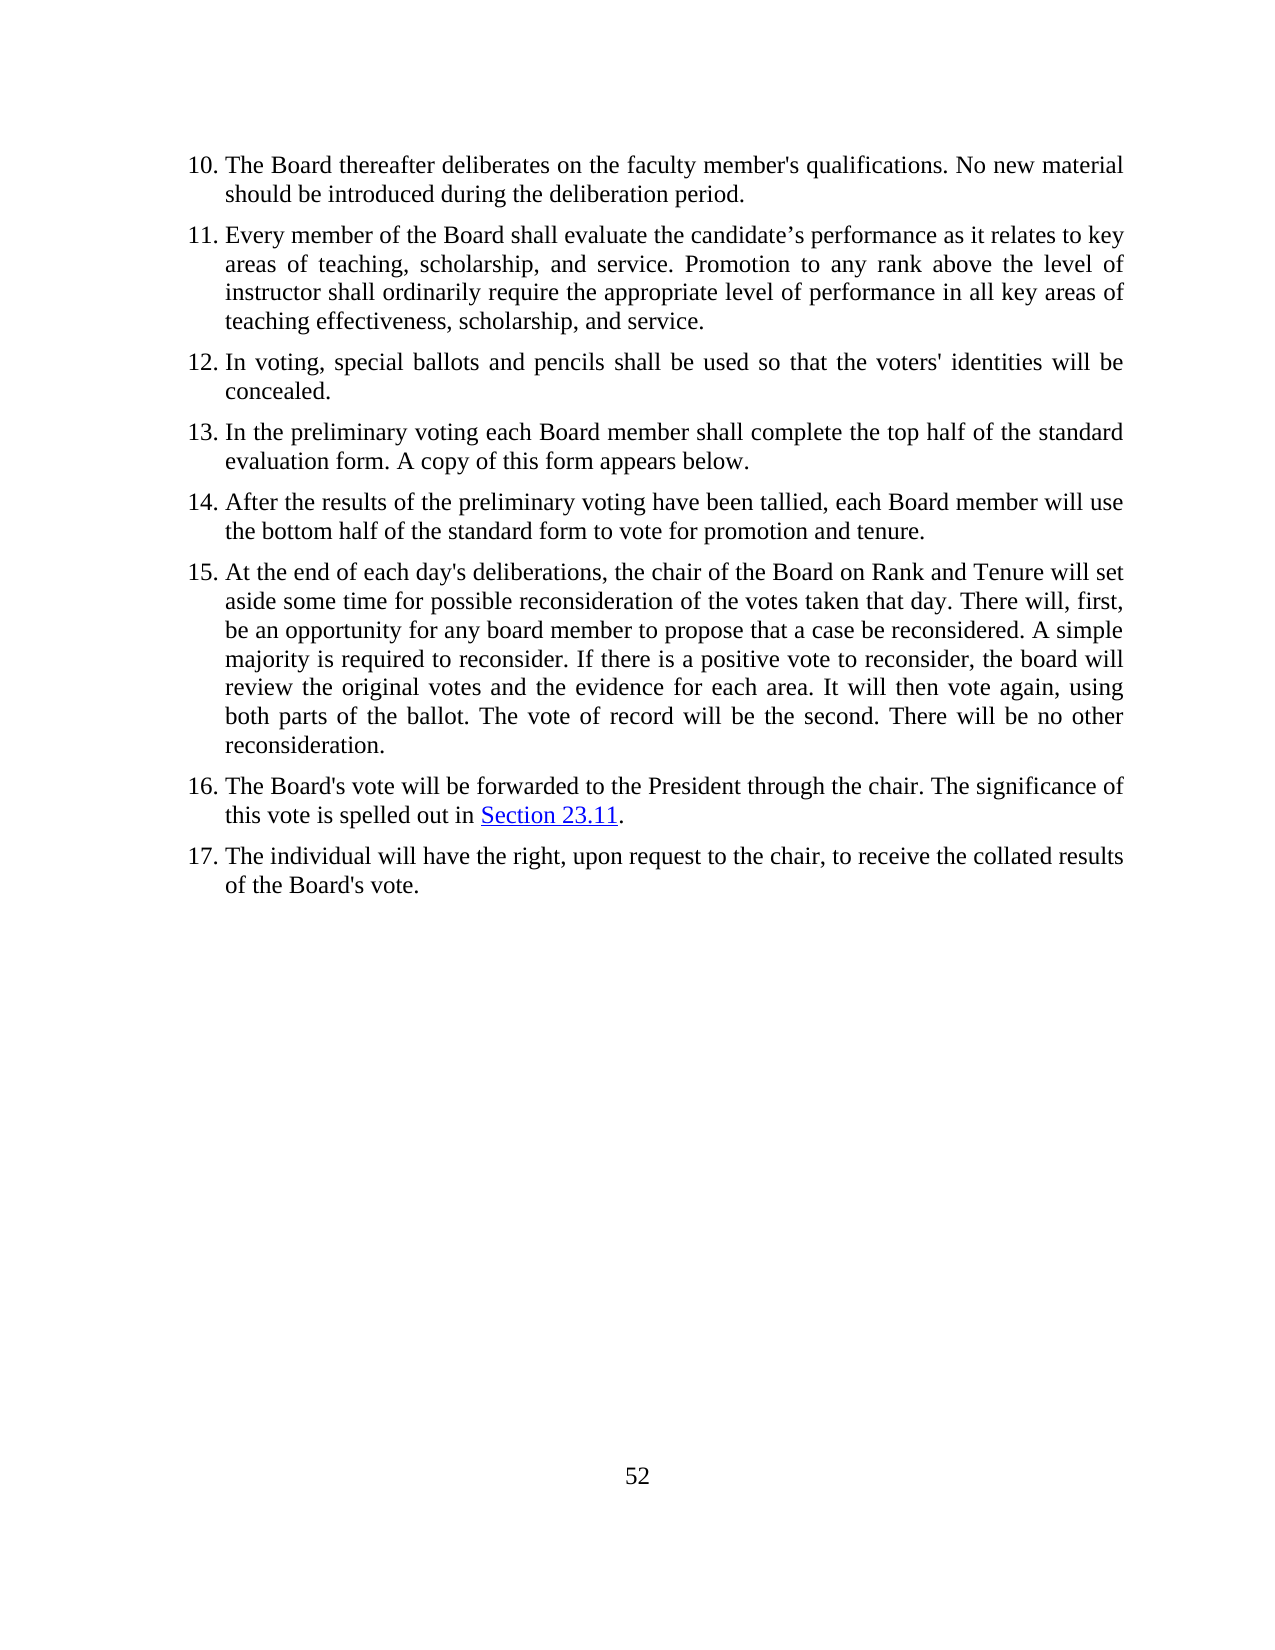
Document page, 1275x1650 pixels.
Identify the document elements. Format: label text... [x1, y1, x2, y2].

list The individual will have the right, upon request to the chair, to receive the collated results of the Board's vote. [187, 841, 1125, 899]
list The Board thereafter deliberates on the faculty member's qualifications. No new material should be introduced during the deliberation period. [187, 150, 1125, 207]
list Every member of the Board shall evaluate the candidate’s performance as it relates to key areas of teaching, scholarship, and service. Promotion to any rank above the level of instructor shall ordinarily require the appropriate level of performance in all key areas of teaching effectiveness, scholarship, and service. [187, 220, 1125, 335]
list At the end of each day's deliberations, the chair of the Board on Rank and Tenure will set aside some time for possible reconsideration of the votes taken that day. There will, first, be an opportunity for any board member to propose that a case be reconsidered. A simple majority is required to reconsider. If there is a positive vote to reconsider, the board will review the original votes and the evidence for each area. It will then vote again, using both parts of the ballot. The vote of record will be the second. There will be no other reconsideration. [187, 557, 1125, 759]
list In voting, special ballots and pencils shall be used so that the voters' identities will be concealed. [187, 347, 1125, 405]
list In the preliminary voting each Board member shall complete the top half of the standard evaluation form. A copy of this form appears below. [187, 417, 1125, 475]
list After the results of the preliminary voting have been tallied, each Board member will use the bottom half of the standard form to vote for promotion and tenure. [187, 487, 1125, 545]
list The Board's vote will be forwarded to the President through the chair. The significance of this vote is spelled out in Section 23.11. [187, 771, 1125, 829]
